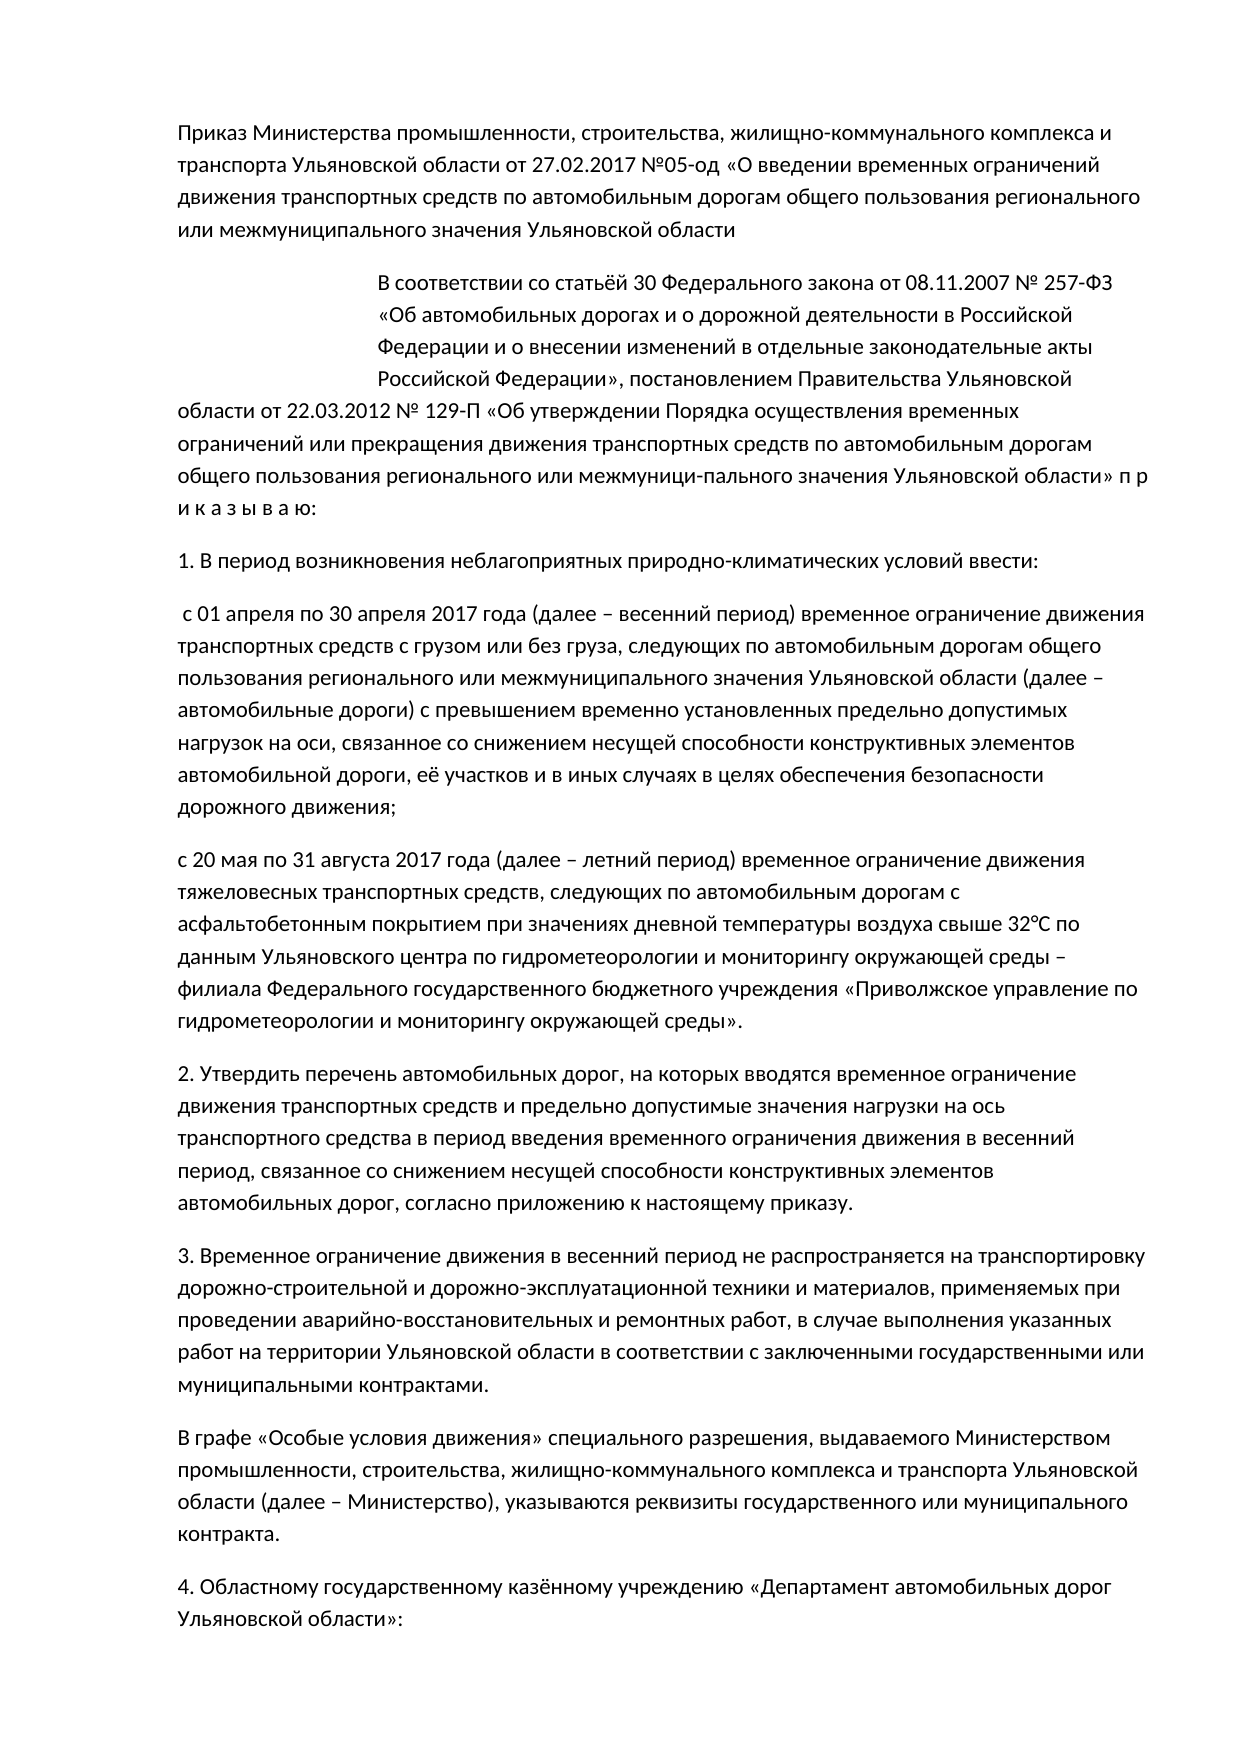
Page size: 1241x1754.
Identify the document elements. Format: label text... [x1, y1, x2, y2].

text В графе «Особые условия движения» специального разрешения, выдаваемого Министерством промышленности, строительства, жилищно-коммунального комплекса и транспорта Ульяновской области (далее – Министерство), указываются реквизиты государственного или муниципального контракта. [177, 1423, 1152, 1547]
text 2. Утвердить перечень автомобильных дорог, на которых вводятся временное ограничение движения транспортных средств и предельно допустимые значения нагрузки на ось транспортного средства в период введения временного ограничения движения в весенний период, связанное со снижением несущей способности конструктивных элементов автомобильных дорог, согласно приложению к настоящему приказу. [177, 1059, 1152, 1216]
text 4. Областному государственному казённому учреждению «Департамент автомобильных дорог Ульяновской области»: [177, 1572, 1152, 1632]
text с 20 мая по 31 августа 2017 года (далее – летний период) временное ограничение движения тяжеловесных транспортных средств, следующих по автомобильным дорогам с асфальтобетонным покрытием при значениях дневной температуры воздуха свыше 32°С по данным Ульяновского центра по гидрометеорологии и мониторингу окружающей среды – филиала Федерального государственного бюджетного учреждения «Приволжское управление по гидрометеорологии и мониторингу окружающей среды». [177, 845, 1152, 1034]
text 3. Временное ограничение движения в весенний период не распространяется на транспортировку дорожно-строительной и дорожно-эксплуатационной техники и материалов, применяемых при проведении аварийно-восстановительных и ремонтных работ, в случае выполнения указанных работ на территории Ульяновской области в соответствии с заключенными государственными или муниципальными контрактами. [177, 1241, 1152, 1398]
text В соответствии со статьёй 30 Федерального закона от 08.11.2007 № 257-ФЗ «Об автомобильных дорогах и о дорожной деятельности в Российской Федерации и о внесении изменений в отдельные законодательные акты Российской Федерации», постановлением Правительства Ульяновской области от 22.03.2012 № 129-П «Об утверждении Порядка осуществления временных ограничений или прекращения движения транспортных средств по автомобильным дорогам общего пользования регионального или межмуници-пального значения Ульяновской области» п р и к а з ы в а ю: [177, 268, 1152, 521]
text 1. В период возникновения неблагоприятных природно-климатических условий ввести: [177, 546, 1152, 574]
text Приказ Министерства промышленности, строительства, жилищно-коммунального комплекса и транспорта Ульяновской области от 27.02.2017 №05-од «О введении временных ограничений движения транспортных средств по автомобильным дорогам общего пользования регионального или межмуниципального значения Ульяновской области [177, 118, 1152, 243]
text с 01 апреля по 30 апреля 2017 года (далее – весенний период) временное ограничение движения транспортных средств с грузом или без груза, следующих по автомобильным дорогам общего пользования регионального или межмуниципального значения Ульяновской области (далее – автомобильные дороги) с превышением временно установленных предельно допустимых нагрузок на оси, связанное со снижением несущей способности конструктивных элементов автомобильной дороги, её участков и в иных случаях в целях обеспечения безопасности дорожного движения; [177, 599, 1152, 820]
